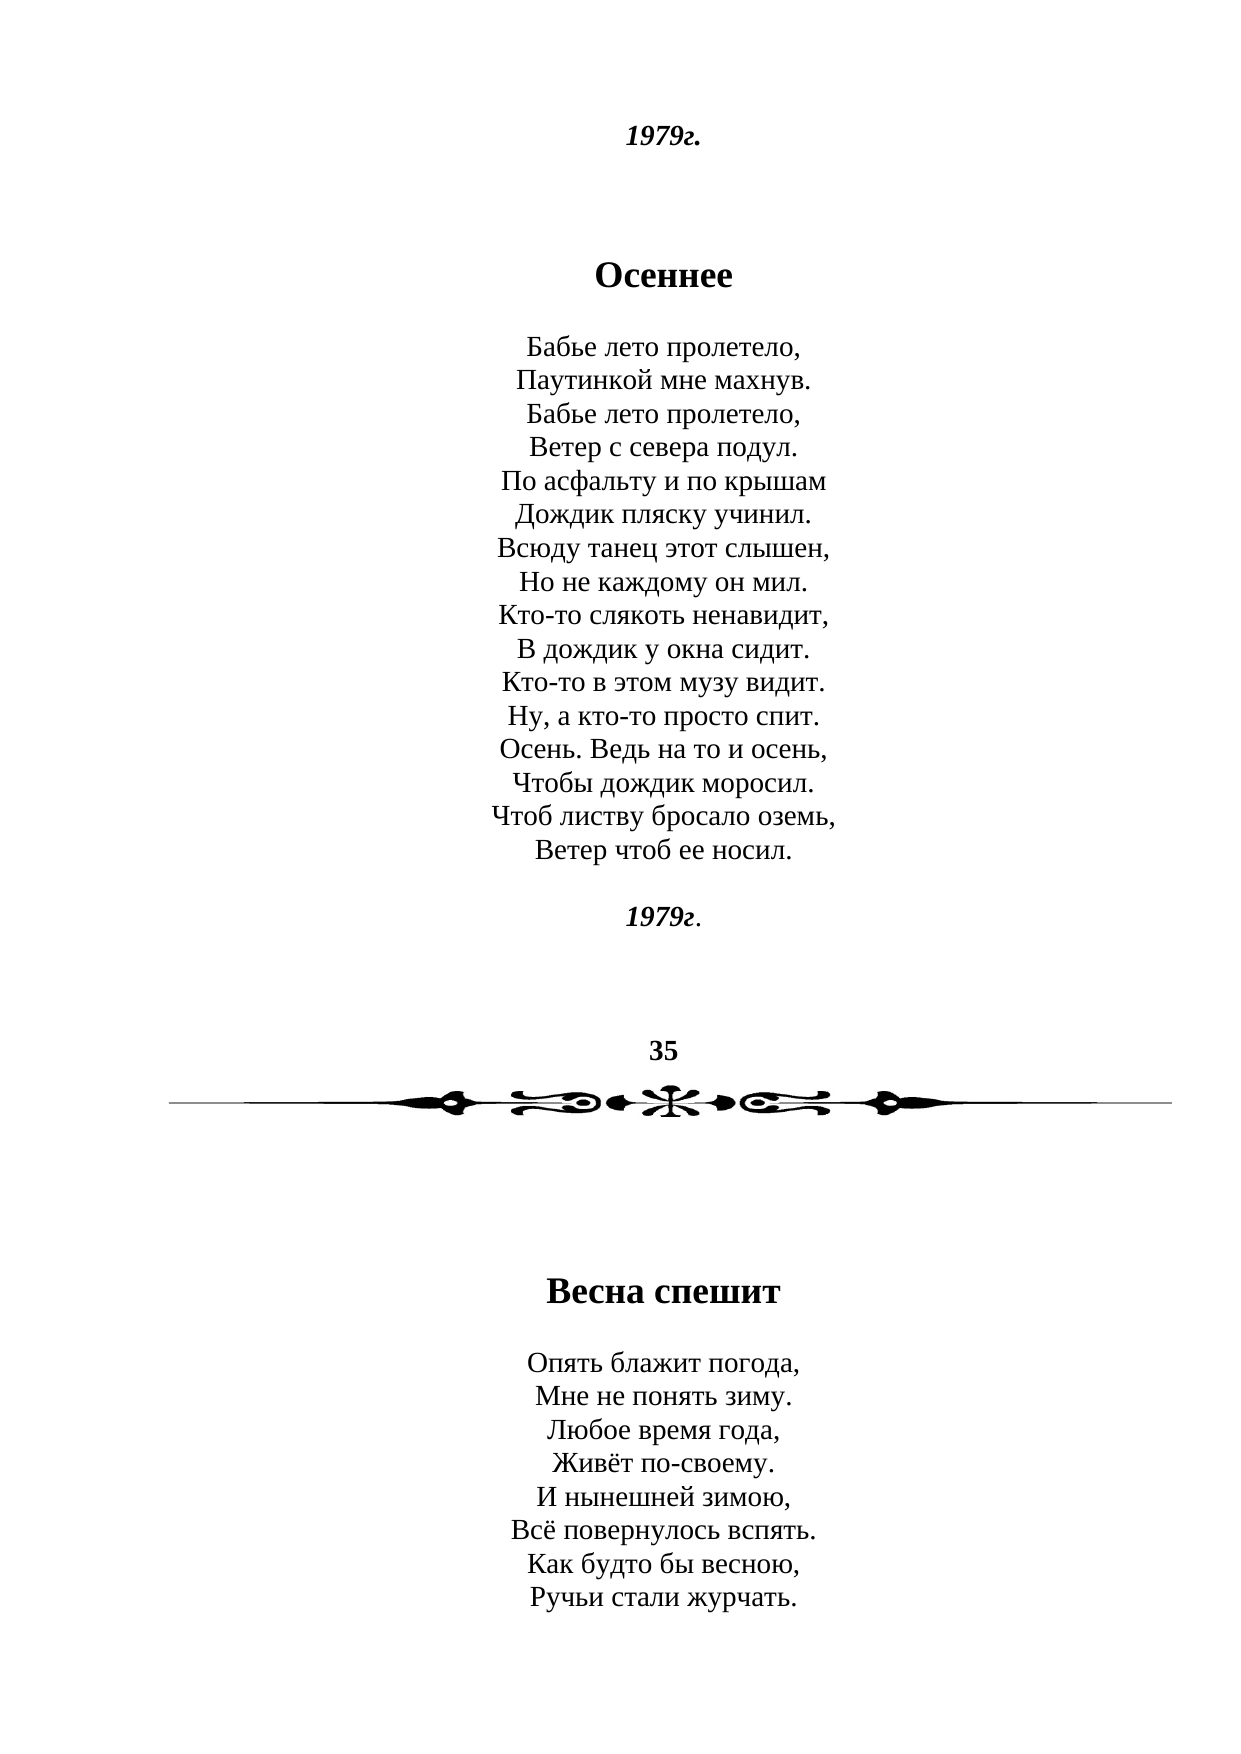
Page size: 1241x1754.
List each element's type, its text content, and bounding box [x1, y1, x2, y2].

text И нынешней зимою, [179, 1479, 1147, 1512]
text 35 [179, 1033, 1147, 1067]
text Паутинкой мне махнув. [179, 362, 1147, 396]
text Ветер с севера подул. [179, 429, 1147, 463]
text Любое время года, [179, 1412, 1147, 1445]
text Ручьи стали журчать. [179, 1579, 1147, 1613]
text Чтобы дождик моросил. [179, 765, 1147, 798]
text Весна спешит [179, 1268, 1147, 1311]
text Опять блажит погода, [179, 1345, 1147, 1378]
text Как будто бы весною, [179, 1546, 1147, 1579]
text Чтоб листву бросало оземь, [179, 798, 1147, 832]
text Бабье лето пролетело, [179, 396, 1147, 429]
text Кто-то слякоть ненавидит, [179, 597, 1147, 631]
text Ну, а кто-то просто спит. [179, 698, 1147, 731]
text Осень. Ведь на то и осень, [179, 731, 1147, 765]
text 1979г. [179, 899, 1147, 933]
text Кто-то в этом музу видит. [179, 664, 1147, 698]
picture [168, 1085, 1172, 1117]
text Бабье лето пролетело, [179, 329, 1147, 362]
text Мне не понять зиму. [179, 1378, 1147, 1412]
text В дождик у окна сидит. [179, 631, 1147, 664]
text Но не каждому он мил. [179, 564, 1147, 597]
text Ветер чтоб ее носил. [179, 832, 1147, 866]
text Дождик пляску учинил. [179, 497, 1147, 530]
text По асфальту и по крышам [179, 463, 1147, 497]
text Всюду танец этот слышен, [179, 530, 1147, 564]
text Осеннее [179, 252, 1147, 295]
text 1979г. [179, 118, 1147, 152]
text Всё повернулось вспять. [179, 1512, 1147, 1546]
text Живёт по-своему. [179, 1445, 1147, 1479]
